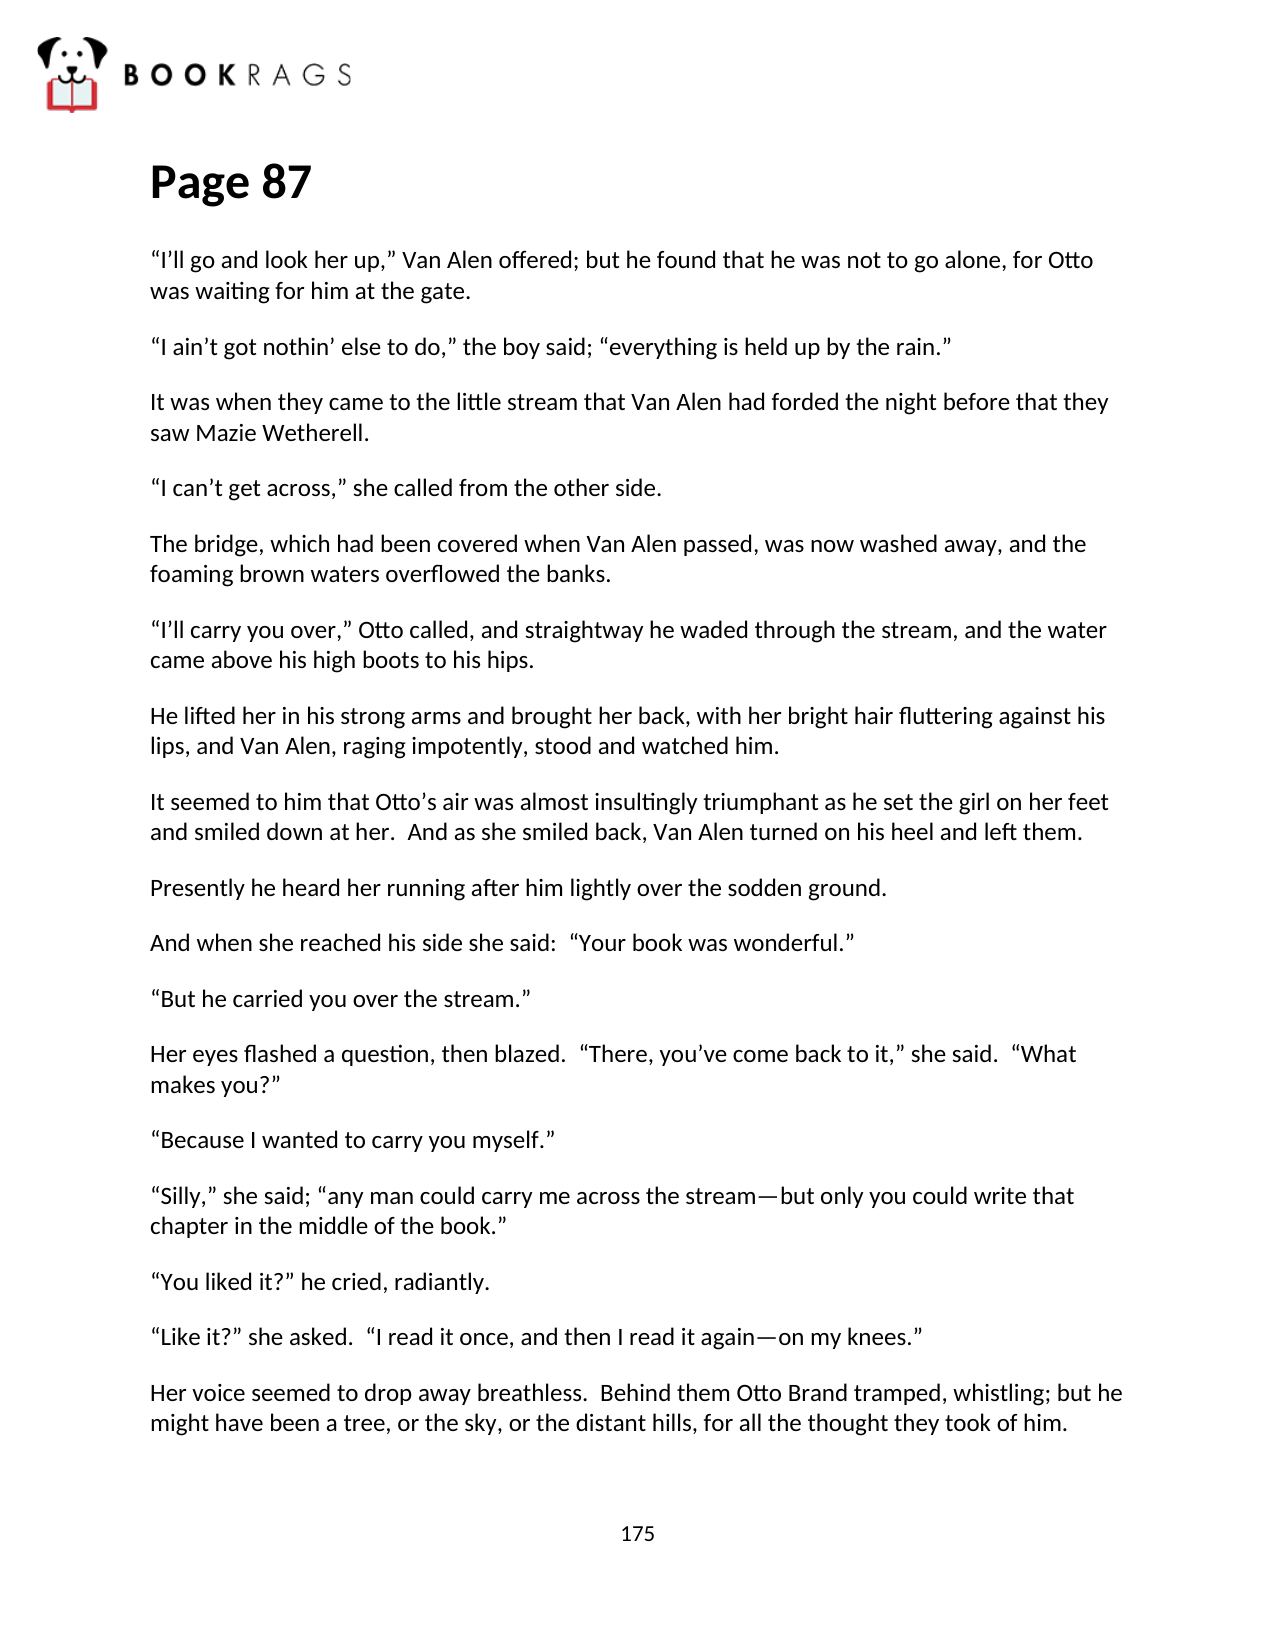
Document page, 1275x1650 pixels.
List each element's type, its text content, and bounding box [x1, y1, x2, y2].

text “Silly,” she said; “any man could carry me across the stream—­but only you could write that chapter in the middle of the book.” [150, 1180, 1125, 1241]
text Presently he heard her running after him lightly over the sodden ground. [150, 872, 1125, 902]
text And when she reached his side she said: “Your book was wonderful.” [150, 927, 1125, 958]
text “I can’t get across,” she called from the other side. [150, 472, 1125, 503]
text “Like it?” she asked. “I read it once, and then I read it again—­on my knees.” [150, 1322, 1125, 1352]
text He lifted her in his strong arms and brought her back, with her bright hair fluttering against his lips, and Van Alen, raging impotently, stood and watched him. [150, 700, 1125, 761]
text “Because I wanted to carry you myself.” [150, 1124, 1125, 1155]
text Page 87 [150, 150, 1125, 211]
text It was when they came to the little stream that Van Alen had forded the night before that they saw Mazie Wetherell. [150, 386, 1125, 447]
text “I’ll go and look her up,” Van Alen offered; but he found that he was not to go alone, for Otto was waiting for him at the gate. [150, 244, 1125, 306]
text “But he carried you over the stream.” [150, 983, 1125, 1013]
text Her eyes flashed a question, then blazed. “There, you’ve come back to it,” she said. “What makes you?” [150, 1038, 1125, 1099]
text “I ain’t got nothin’ else to do,” the boy said; “everything is held up by the rain.” [150, 331, 1125, 361]
text “I’ll carry you over,” Otto called, and straightway he waded through the stream, and the water came above his high boots to his hips. [150, 614, 1125, 675]
text “You liked it?” he cried, radiantly. [150, 1266, 1125, 1297]
text The bridge, which had been covered when Van Alen passed, was now washed away, and the foaming brown waters overflowed the banks. [150, 528, 1125, 589]
picture [37, 37, 351, 113]
text It seemed to him that Otto’s air was almost insultingly triumphant as he set the girl on her feet and smiled down at her. And as she smiled back, Van Alen turned on his heel and left them. [150, 786, 1125, 847]
text Her voice seemed to drop away breathless. Behind them Otto Brand tramped, whistling; but he might have been a tree, or the sky, or the distant hills, for all the thought they took of him. [150, 1377, 1125, 1438]
